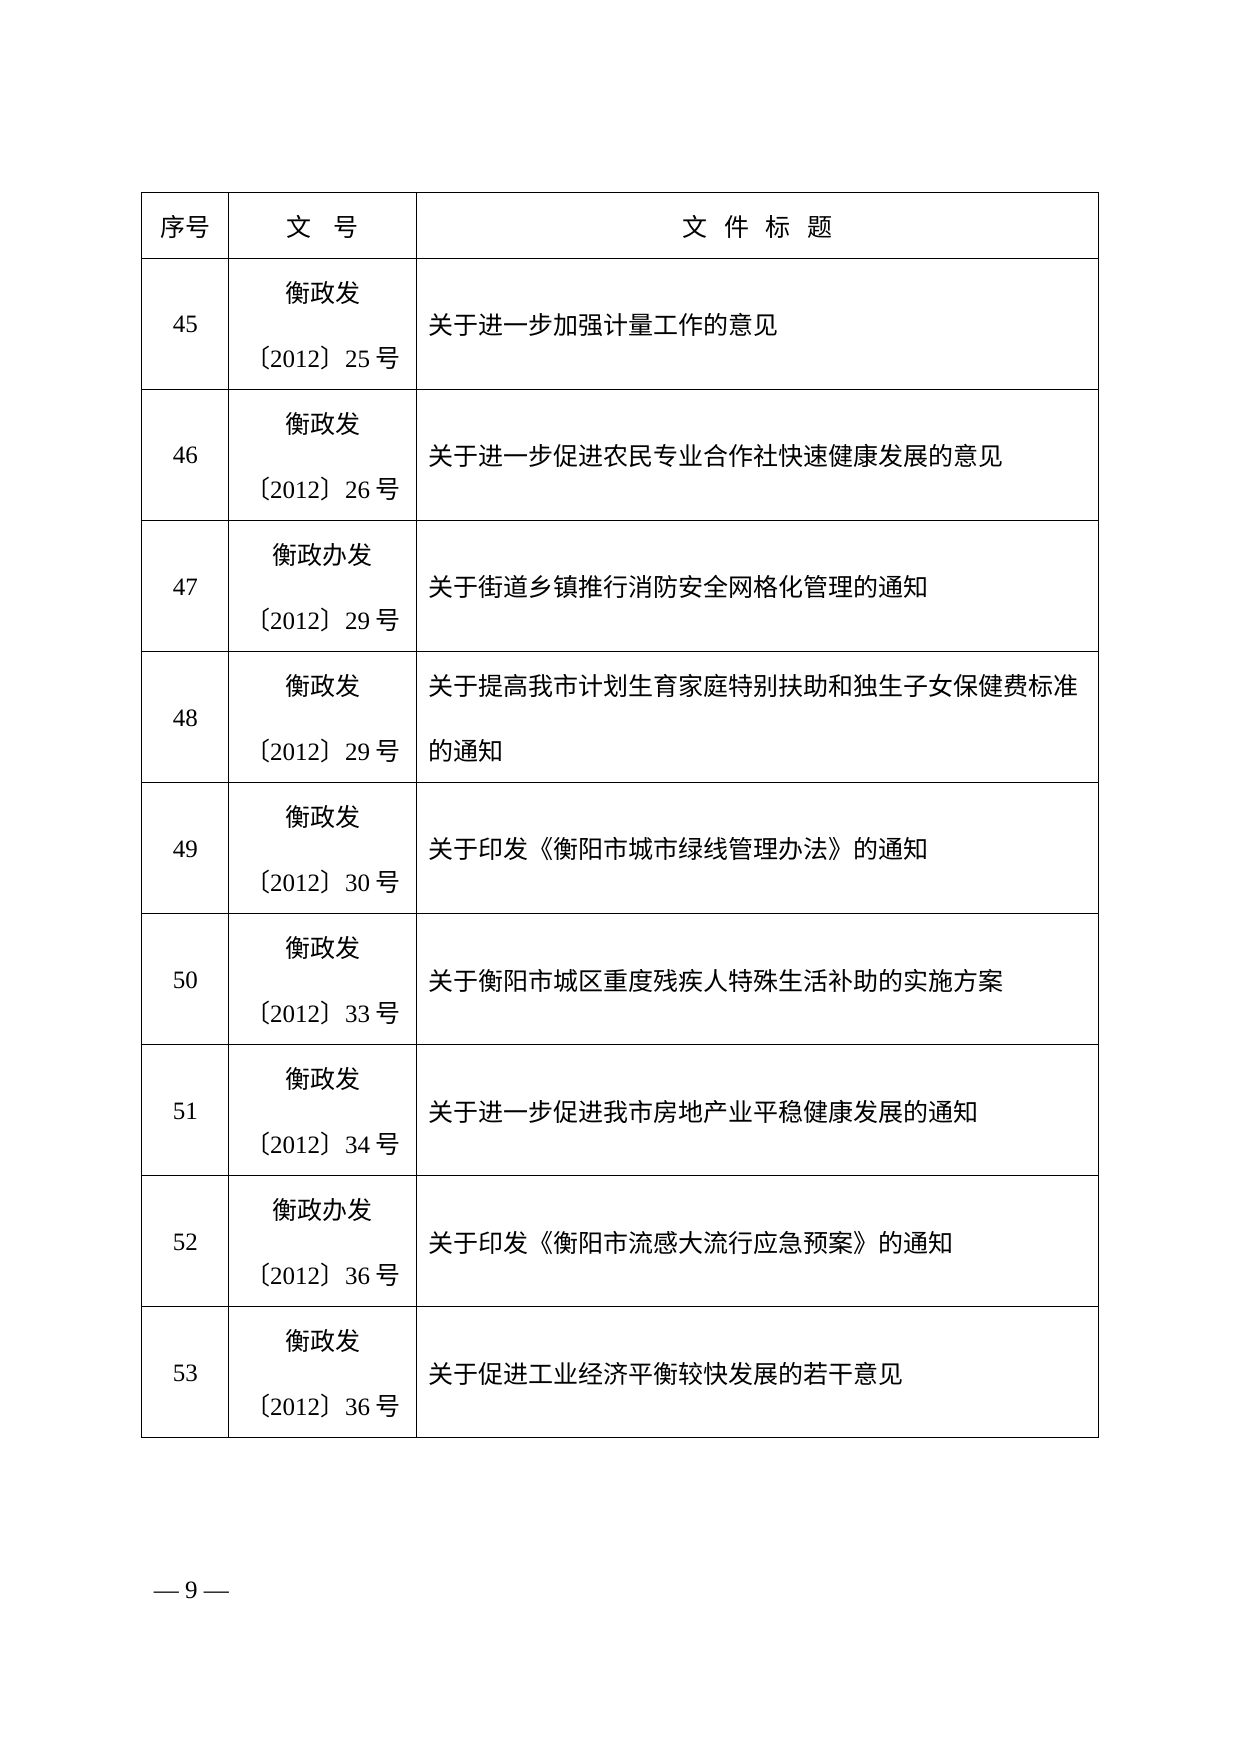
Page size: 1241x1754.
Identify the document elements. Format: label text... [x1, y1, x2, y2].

table_cell 关于衡阳市城区重度残疾人特殊生活补助的实施方案 [417, 914, 1098, 1044]
table_cell 关于印发《衡阳市城市绿线管理办法》的通知 [417, 783, 1098, 913]
table_cell 衡政发 〔2012〕29号 [229, 652, 416, 782]
table_cell 关于进一步加强计量工作的意见 [417, 259, 1098, 389]
table_cell 衡政发 〔2012〕34号 [229, 1045, 416, 1175]
table_cell 47 [142, 521, 228, 651]
table_cell 关于进一步促进我市房地产业平稳健康发展的通知 [417, 1045, 1098, 1175]
table_cell 衡政办发〔2012〕29号 [229, 521, 416, 651]
table_cell 关于提高我市计划生育家庭特别扶助和独生子女保健费标准的通知 [417, 652, 1098, 782]
table_cell 关于促进工业经济平衡较快发展的若干意见 [417, 1307, 1098, 1437]
table_cell 衡政发 〔2012〕25号 [229, 259, 416, 389]
table_header 序号 [142, 193, 228, 258]
table_cell 衡政发 〔2012〕30号 [229, 783, 416, 913]
table_header 文 号 [229, 193, 416, 258]
table_cell 46 [142, 390, 228, 520]
table_header 文 件 标 题 [417, 193, 1098, 258]
table_cell 衡政办发〔2012〕36号 [229, 1176, 416, 1306]
table_cell 关于印发《衡阳市流感大流行应急预案》的通知 [417, 1176, 1098, 1306]
table_cell 衡政发 〔2012〕33号 [229, 914, 416, 1044]
table_cell 50 [142, 914, 228, 1044]
table_cell 52 [142, 1176, 228, 1306]
table_cell 51 [142, 1045, 228, 1175]
table_cell 45 [142, 259, 228, 389]
table_cell 关于街道乡镇推行消防安全网格化管理的通知 [417, 521, 1098, 651]
table_cell 53 [142, 1307, 228, 1437]
table_cell 49 [142, 783, 228, 913]
table_cell 关于进一步促进农民专业合作社快速健康发展的意见 [417, 390, 1098, 520]
table_cell 48 [142, 652, 228, 782]
table_cell 衡政发 〔2012〕26号 [229, 390, 416, 520]
table_cell 衡政发 〔2012〕36号 [229, 1307, 416, 1437]
